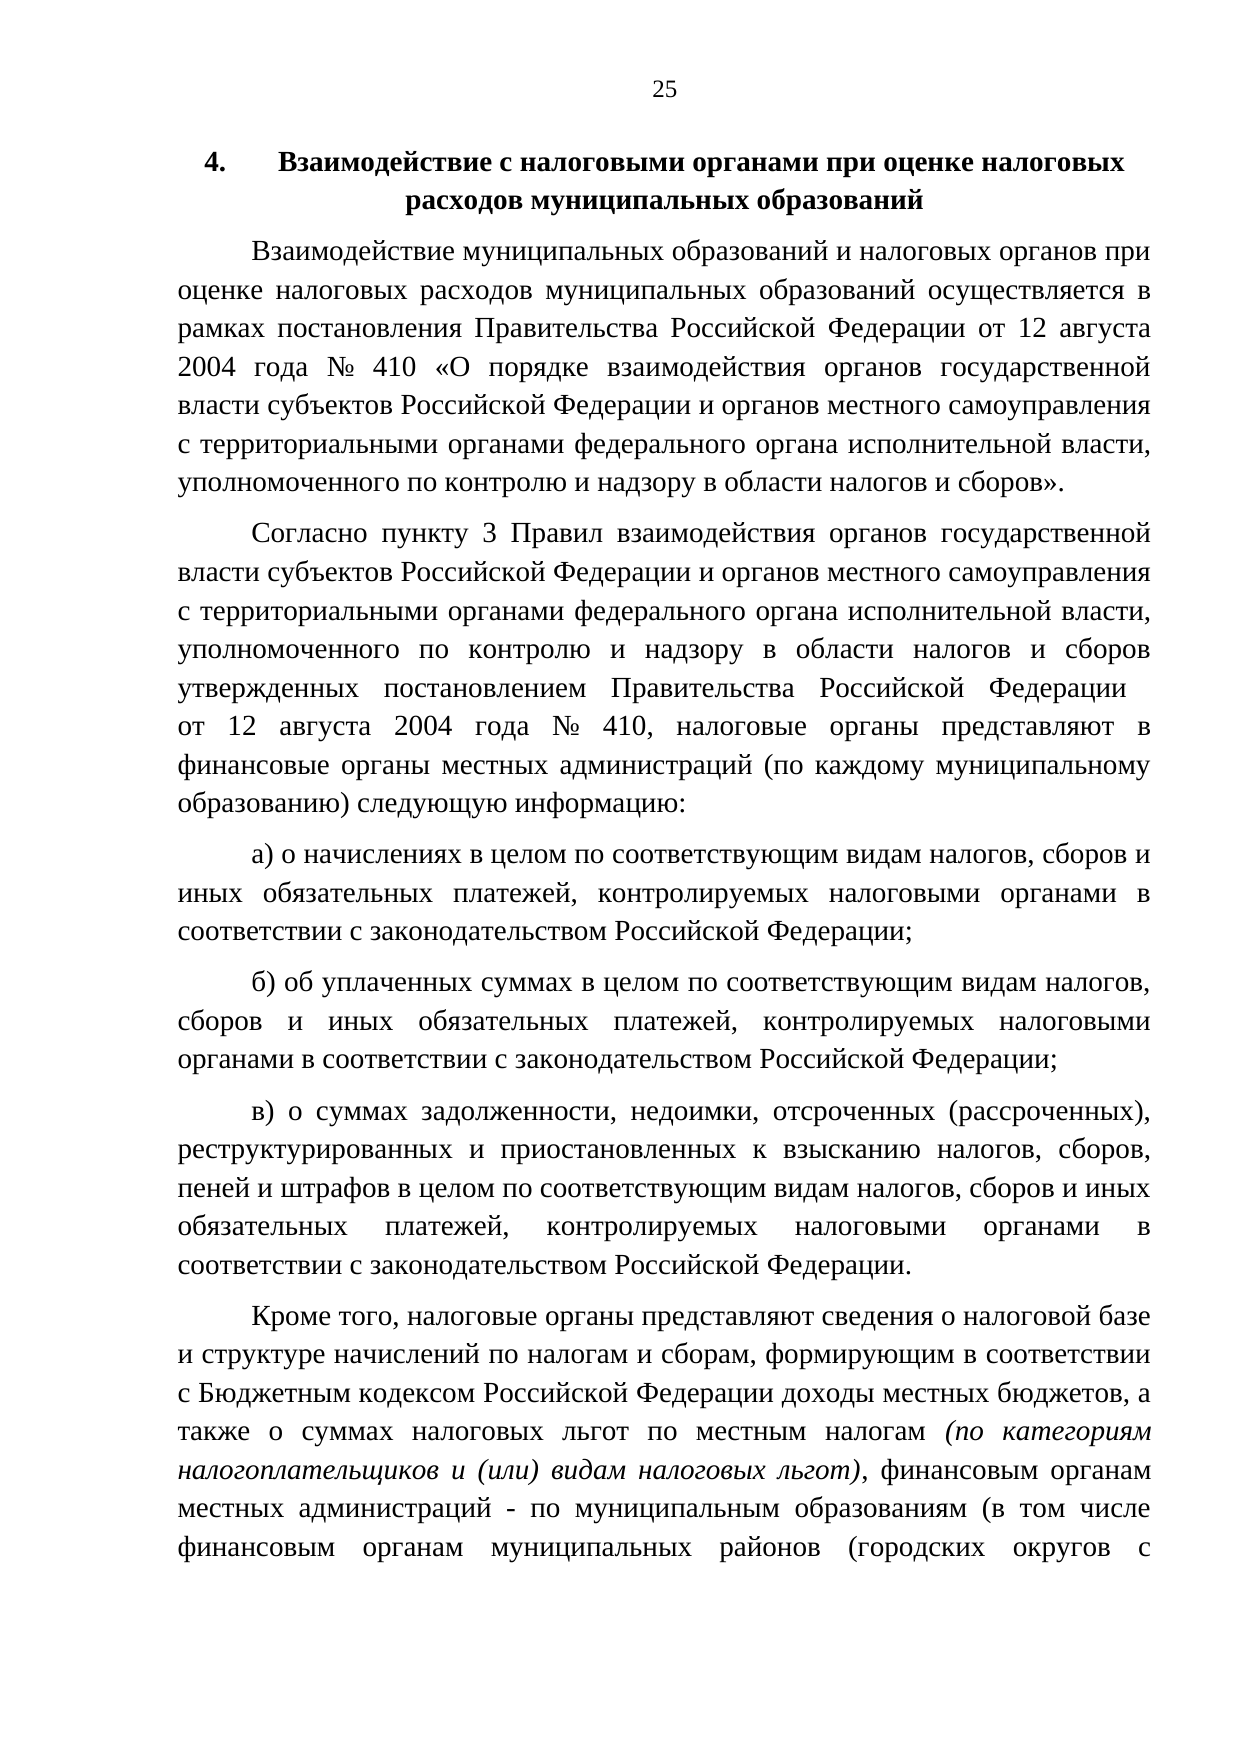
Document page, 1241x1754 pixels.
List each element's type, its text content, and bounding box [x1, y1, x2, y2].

text б) об уплаченных суммах в целом по соответствующим видам налогов, сборов и иных обязательных платежей, контролируемых налоговыми органами в соответствии с законодательством Российской Федерации; [177, 964, 1152, 1075]
text Согласно пункту 3 Правил взаимодействия органов государственной власти субъектов Российской Федерации и органов местного самоуправления с территориальными органами федерального органа исполнительной власти, уполномоченного по контролю и надзору в области налогов и сборов утвержденных постановлением Правительства Российской Федерации от 12 августа 2004 года № 410, налоговые органы представляют в финансовые органы местных администраций (по каждому муниципальному образованию) следующую информацию: [177, 516, 1152, 819]
text Взаимодействие муниципальных образований и налоговых органов при оценке налоговых расходов муниципальных образований осуществляется в рамках постановления Правительства Российской Федерации от 12 августа 2004 года № 410 «О порядке взаимодействия органов государственной власти субъектов Российской Федерации и органов местного самоуправления с территориальными органами федерального органа исполнительной власти, уполномоченного по контролю и надзору в области налогов и сборов». [177, 233, 1152, 498]
list Взаимодействие с налоговыми органами при оценке налоговых расходов муниципальных образований [177, 144, 1152, 216]
text в) о суммах задолженности, недоимки, отсроченных (рассроченных), реструктурированных и приостановленных к взысканию налогов, сборов, пеней и штрафов в целом по соответствующим видам налогов, сборов и иных обязательных платежей, контролируемых налоговыми органами в соответствии с законодательством Российской Федерации. [177, 1093, 1152, 1280]
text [177, 1298, 1152, 1563]
text а) о начислениях в целом по соответствующим видам налогов, сборов и иных обязательных платежей, контролируемых налоговыми органами в соответствии с законодательством Российской Федерации; [177, 836, 1152, 947]
